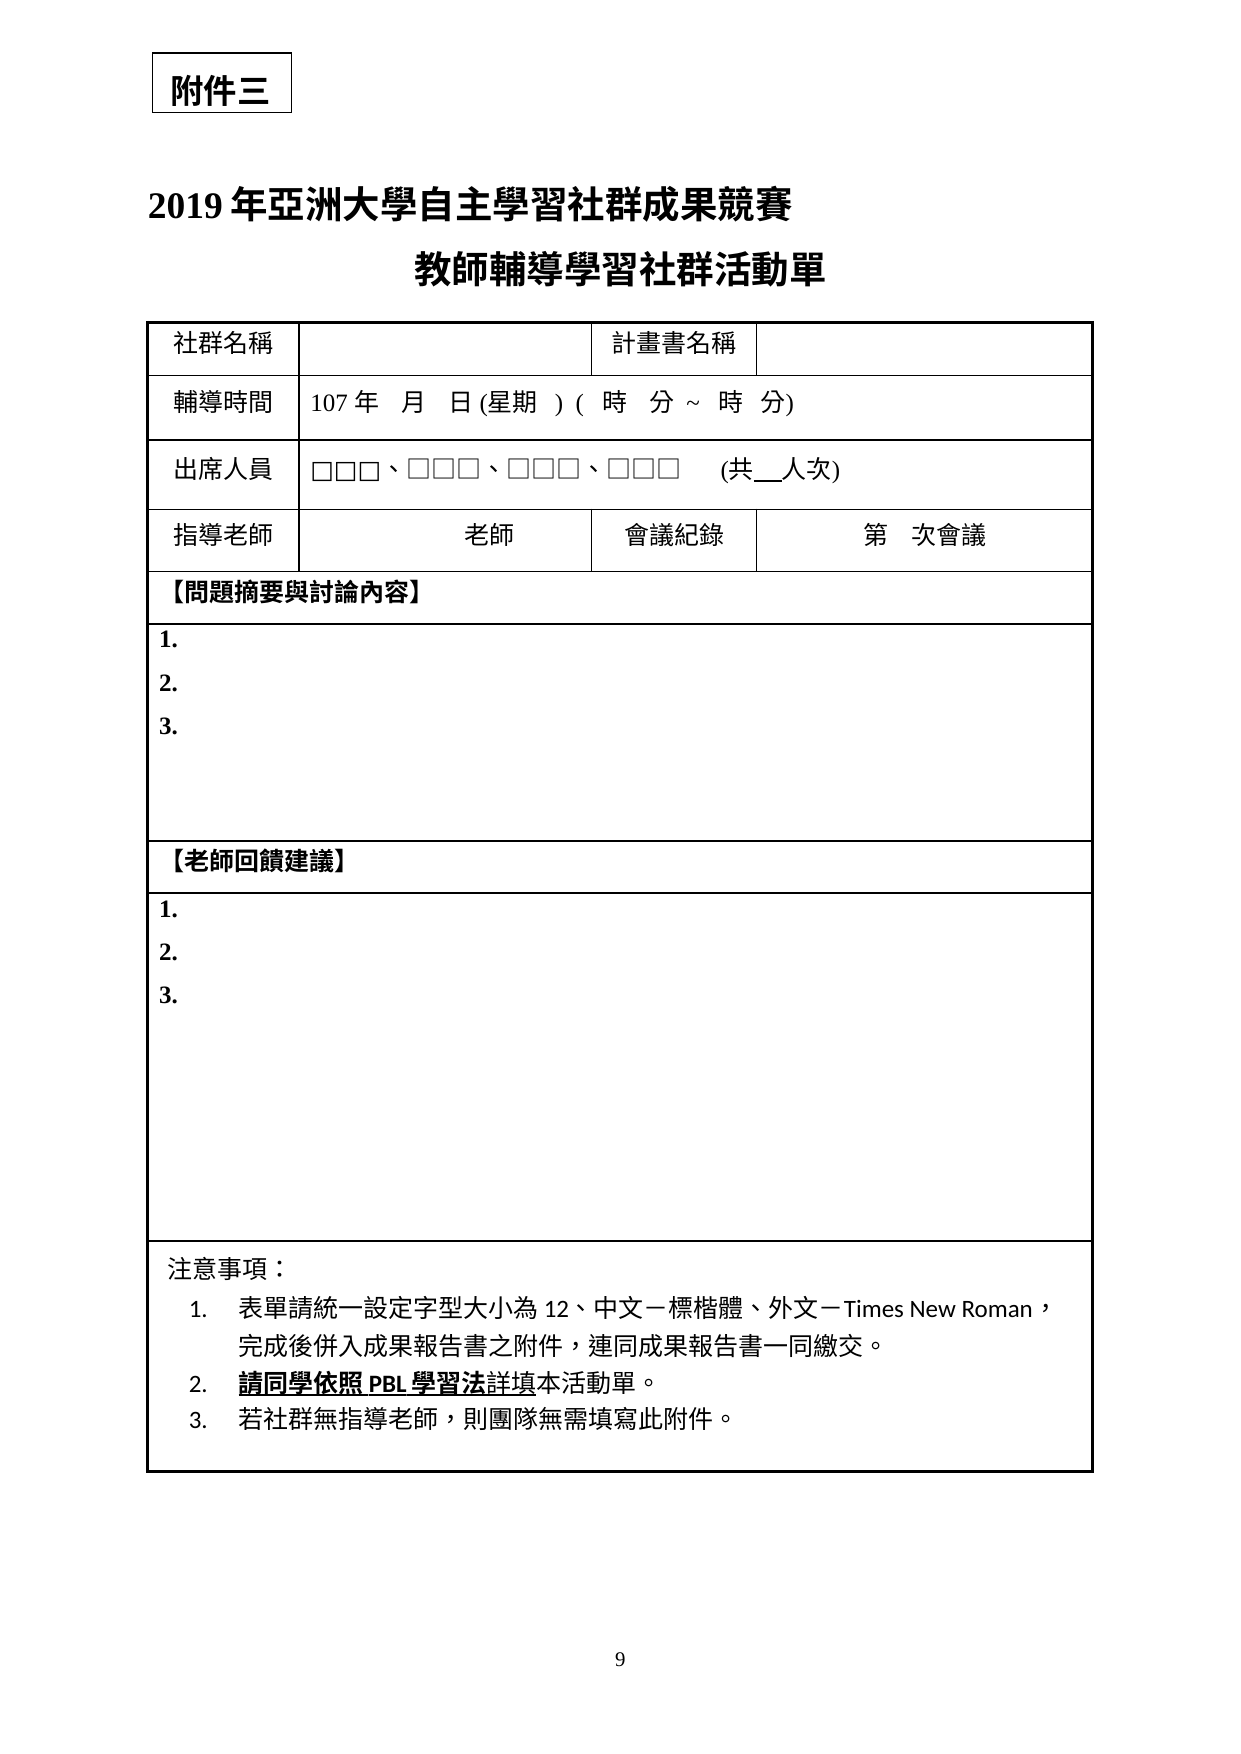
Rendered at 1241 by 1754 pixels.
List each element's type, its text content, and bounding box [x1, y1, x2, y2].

table_cell 指導老師 [149, 510, 298, 571]
table_cell 注意事項： 表單請統一設定字型大小為12、中文－標楷體、外文－Times New Roman，完成後併入成果報告書之附件，連同成果報告書一同繳交。 請同學依照PBL學習法詳填本活動單。 若社群無指導老師，則團隊無需填寫此附件。 [149, 1242, 1091, 1469]
table_cell 107 年 月 日 (星期 ) ( 時 分 ~ 時 分) [300, 376, 1091, 439]
table_cell 第 次會議 [757, 510, 1091, 571]
table_cell 老師 [300, 510, 591, 571]
table_cell 1. 2. 3. [149, 894, 1091, 1240]
table_cell 【問題摘要與討論內容】 [149, 572, 1091, 623]
table_cell 1. 2. 3. [149, 625, 1091, 840]
table_header 社群名稱 [149, 324, 298, 374]
text 教師輔導學習社群活動單 [148, 239, 1092, 294]
table_cell 輔導時間 [149, 376, 298, 439]
table_header [300, 324, 591, 374]
table_header 計畫書名稱 [592, 324, 756, 374]
table_cell 會議紀錄 [592, 510, 756, 571]
table_cell □□□、□□□、□□□、□□□ (共 人次) [300, 441, 1091, 508]
table_header [757, 324, 1091, 374]
table_cell 【老師回饋建議】 [149, 842, 1091, 892]
table_cell 出席人員 [149, 441, 298, 508]
